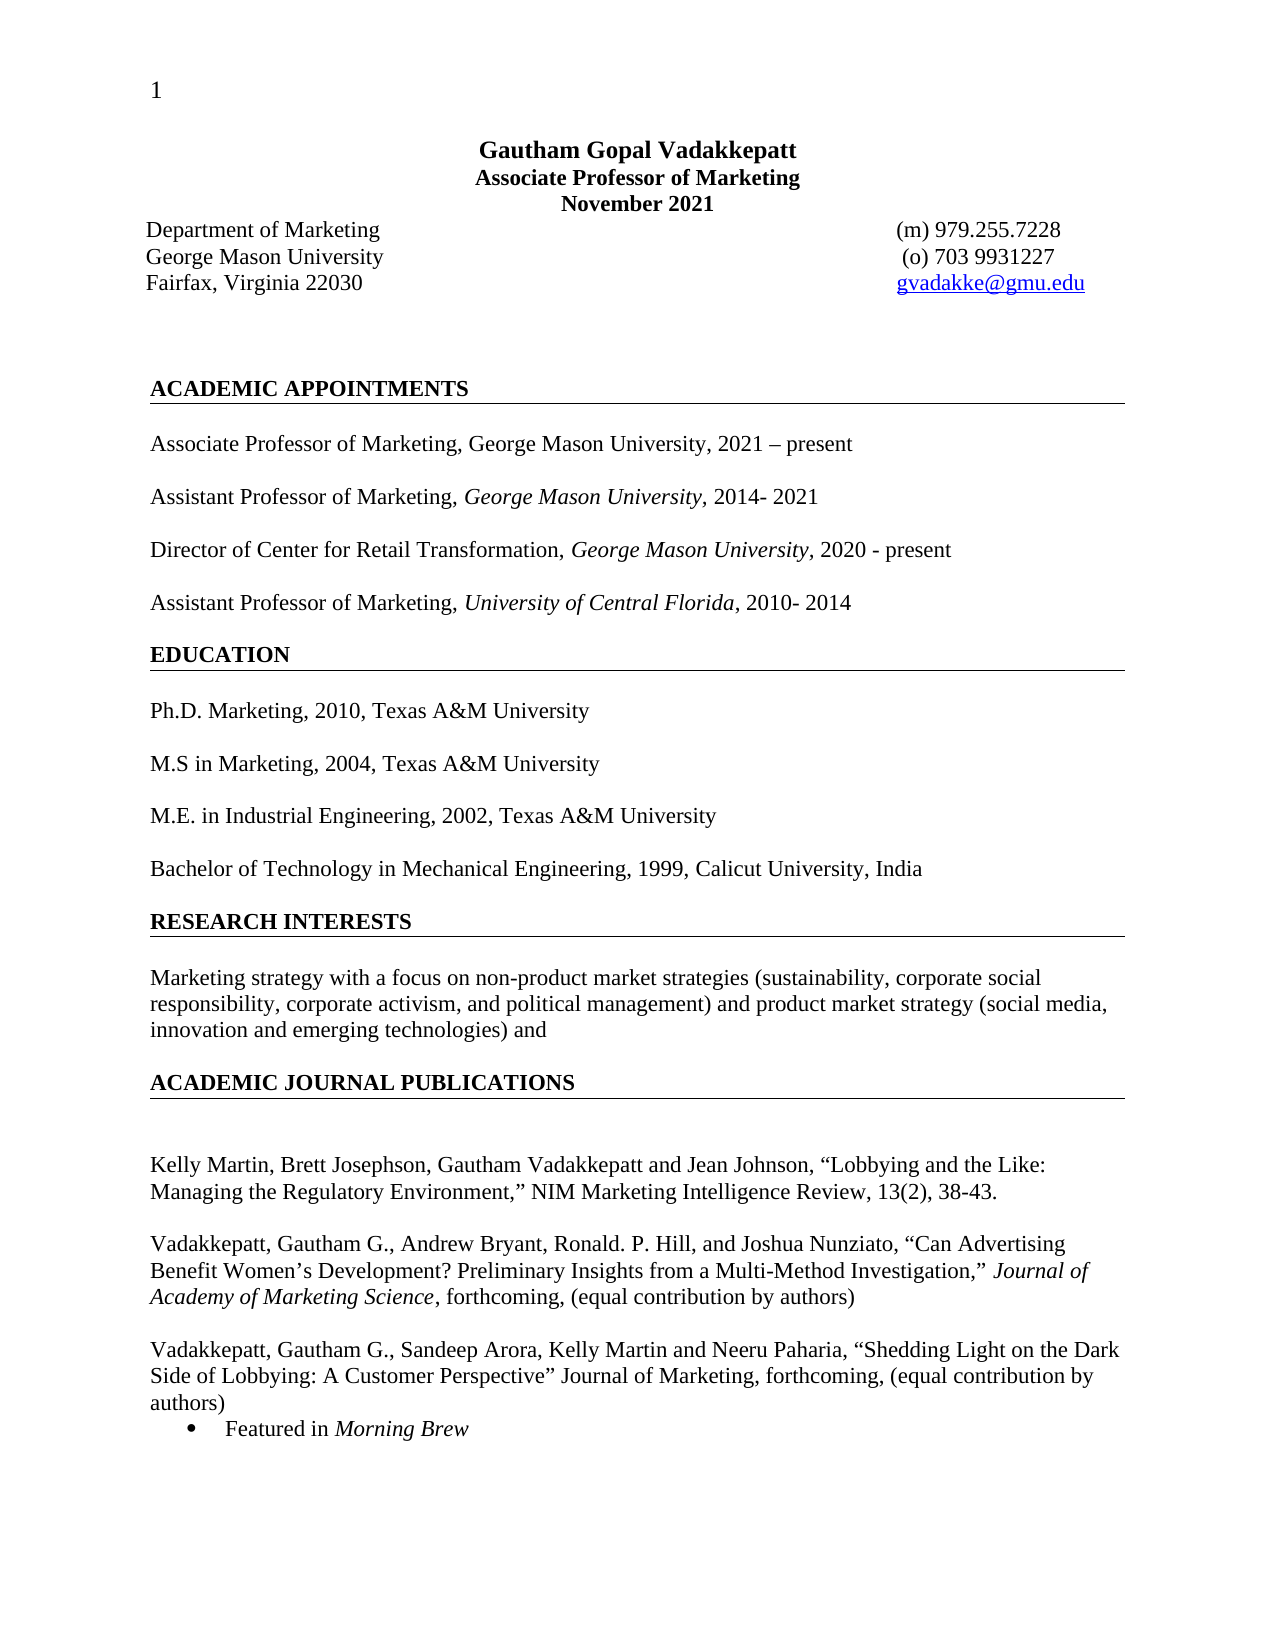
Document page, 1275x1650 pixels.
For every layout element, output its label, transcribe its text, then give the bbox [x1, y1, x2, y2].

text Ph.D. Marketing, 2010, Texas A&M University [150, 697, 1125, 723]
text Vadakkepatt, Gautham G., Sandeep Arora, Kelly Martin and Neeru Paharia, “Shedding Light on the Dark Side of Lobbying: A Customer Perspective” Journal of Marketing, forthcoming, (equal contribution by authors) [150, 1336, 1125, 1415]
text Associate Professor of Marketing [150, 164, 1125, 190]
text November 2021 [150, 190, 1125, 216]
text ACADEMIC APPOINTMENTS [150, 374, 1125, 403]
text M.S in Marketing, 2004, Texas A&M University [150, 750, 1125, 776]
text Assistant Professor of Marketing, University of Central Florida, 2010- 2014 [150, 588, 1125, 615]
text EDUCATION [150, 641, 1125, 670]
text Marketing strategy with a focus on non-product market strategies (sustainability, corporate social responsibility, corporate activism, and political management) and product market strategy (social media, innovation and emerging technologies) and [150, 964, 1125, 1043]
text Vadakkepatt, Gautham G., Andrew Bryant, Ronald. P. Hill, and Joshua Nunziato, “Can Advertising Benefit Women’s Development? Preliminary Insights from a Multi-Method Investigation,” Journal of Academy of Marketing Science, forthcoming, (equal contribution by authors) [150, 1230, 1125, 1309]
text Director of Center for Retail Transformation, George Mason University, 2020 - present [150, 536, 1125, 562]
table_header Department of Marketing George Mason University Fairfax, Virginia 22030 [95, 216, 771, 348]
text RESEARCH INTERESTS [150, 908, 1125, 936]
list Featured in Morning Brew [187, 1415, 1125, 1441]
text Gautham Gopal Vadakkepatt [150, 135, 1125, 164]
text Bachelor of Technology in Mechanical Engineering, 1999, Calicut University, India [150, 855, 1125, 882]
text ACADEMIC JOURNAL PUBLICATIONS [150, 1069, 1125, 1098]
text M.E. in Industrial Engineering, 2002, Texas A&M University [150, 802, 1125, 829]
text Kelly Martin, Brett Josephson, Gautham Vadakkepatt and Jean Johnson, “Lobbying and the Like: Managing the Regulatory Environment,” NIM Marketing Intelligence Review, 13(2), 38-43. [150, 1151, 1125, 1204]
text Associate Professor of Marketing, George Mason University, 2021 – present [150, 430, 1125, 457]
text Assistant Professor of Marketing, George Mason University, 2014- 2021 [150, 483, 1125, 509]
table_header (m) 979.255.7228 (o) 703 9931227 gvadakke@gmu.edu [771, 216, 1182, 348]
